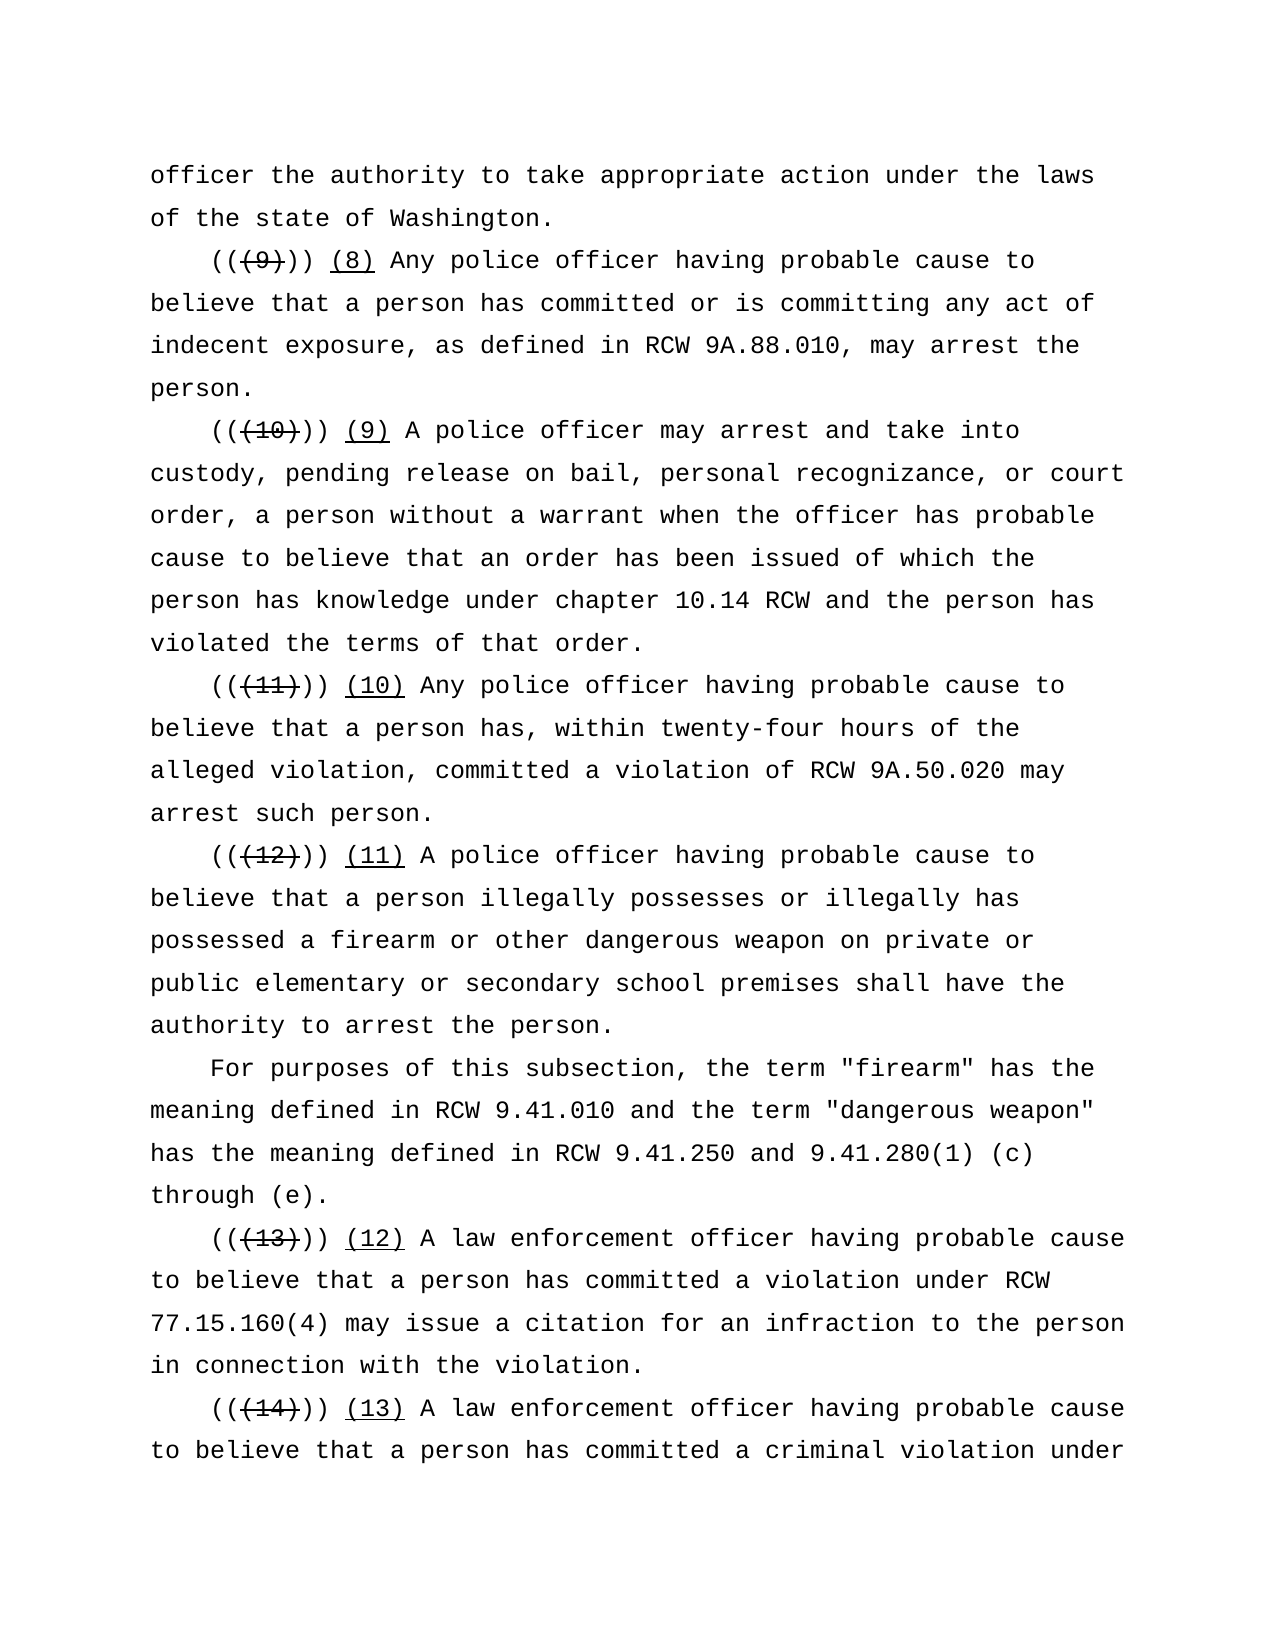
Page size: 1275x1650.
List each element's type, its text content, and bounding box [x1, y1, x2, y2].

text (((12))) (11) A police officer having probable cause to believe that a person illegally possesses or illegally has possessed a firearm or other dangerous weapon on private or public elementary or secondary school premises shall have the authority to arrest the person. [150, 830, 1125, 1042]
text (((10))) (9) A police officer may arrest and take into custody, pending release on bail, personal recognizance, or court order, a person without a warrant when the officer has probable cause to believe that an order has been issued of which the person has knowledge under chapter 10.14 RCW and the person has violated the terms of that order. [150, 405, 1125, 660]
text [150, 150, 1125, 235]
text (((13))) (12) A law enforcement officer having probable cause to believe that a person has committed a violation under RCW 77.15.160(4) may issue a citation for an infraction to the person in connection with the violation. [150, 1212, 1125, 1382]
text (((11))) (10) Any police officer having probable cause to believe that a person has, within twenty-four hours of the alleged violation, committed a violation of RCW 9A.50.020 may arrest such person. [150, 660, 1125, 830]
text For purposes of this subsection, the term "firearm" has the meaning defined in RCW 9.41.010 and the term "dangerous weapon" has the meaning defined in RCW 9.41.250 and 9.41.280(1) (c) through (e). [150, 1042, 1125, 1212]
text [150, 1382, 1125, 1467]
text (((9))) (8) Any police officer having probable cause to believe that a person has committed or is committing any act of indecent exposure, as defined in RCW 9A.88.010, may arrest the person. [150, 235, 1125, 405]
